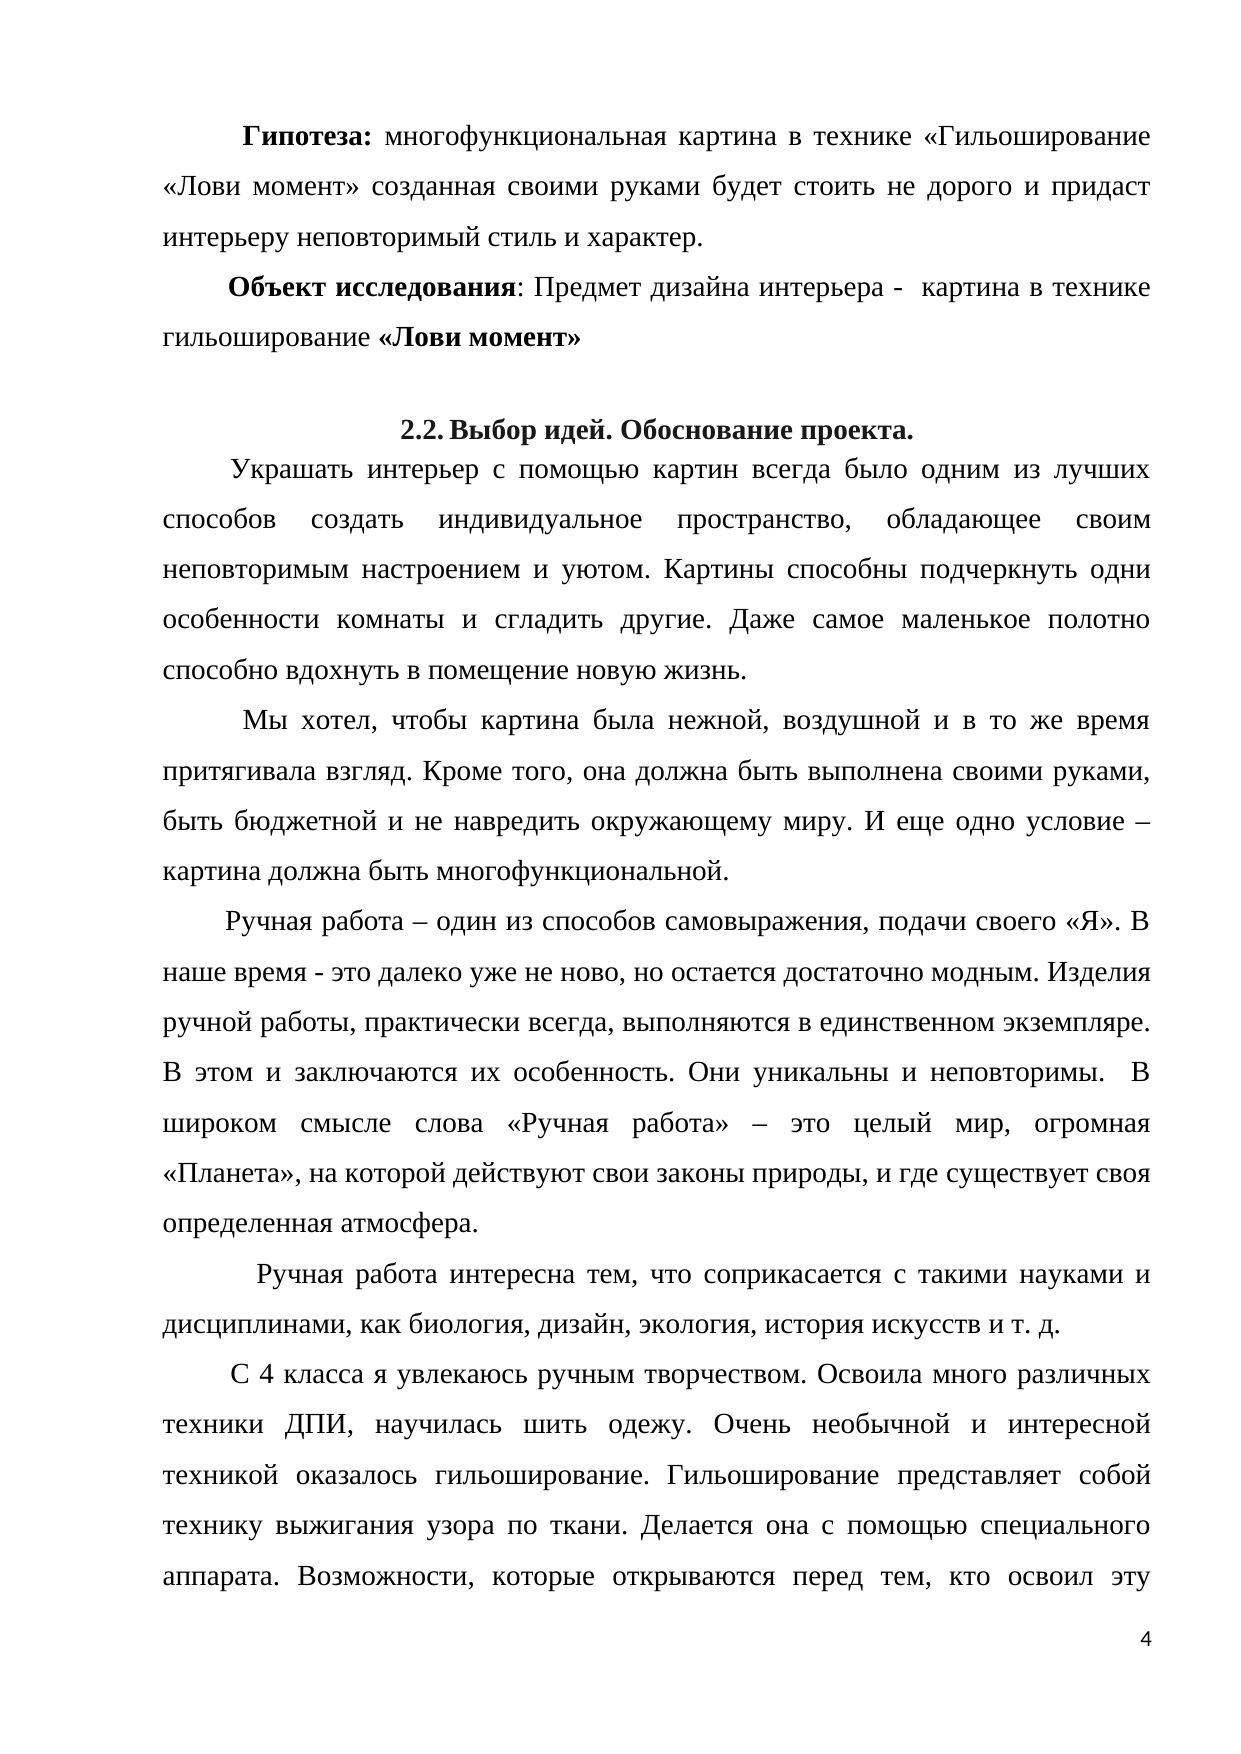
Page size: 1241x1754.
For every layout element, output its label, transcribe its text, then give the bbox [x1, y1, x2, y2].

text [162, 1356, 1152, 1591]
text Мы хотел, чтобы картина была нежной, воздушной и в то же время притягивала взгляд. Кроме того, она должна быть выполнена своими руками, быть бюджетной и не навредить окружающему миру. И еще одно условие – картина должна быть многофункциональной. [162, 702, 1152, 887]
text Ручная работа – один из способов самовыражения, подачи своего «Я». В наше время - это далеко уже не ново, но остается достаточно модным. Изделия ручной работы, практически всегда, выполняются в единственном экземпляре. В этом и заключаются их особенность. Они уникальны и неповторимы. В широком смысле слова «Ручная работа» – это целый мир, огромная «Планета», на которой действуют свои законы природы, и где существует своя определенная атмосфера. [162, 903, 1152, 1239]
text Ручная работа интересна тем, что соприкасается с такими науками и дисциплинами, как биология, дизайн, экология, история искусств и т. д. [162, 1256, 1152, 1339]
text 2.2. Выбор идей. Обоснование проекта. [162, 412, 1152, 446]
text Украшать интерьер с помощью картин всегда было одним из лучших способов создать индивидуальное пространство, обладающее своим неповторимым настроением и уютом. Картины способны подчеркнуть одни особенности комнаты и сгладить другие. Даже самое маленькое полотно способно вдохнуть в помещение новую жизнь. [162, 451, 1152, 686]
text Объект исследования: Предмет дизайна интерьера - картина в технике гильоширование «Лови момент» [162, 269, 1152, 353]
text Гипотеза: многофункциональная картина в технике «Гильоширование «Лови момент» созданная своими руками будет стоить не дорого и придаст интерьеру неповторимый стиль и характер. [162, 118, 1152, 252]
